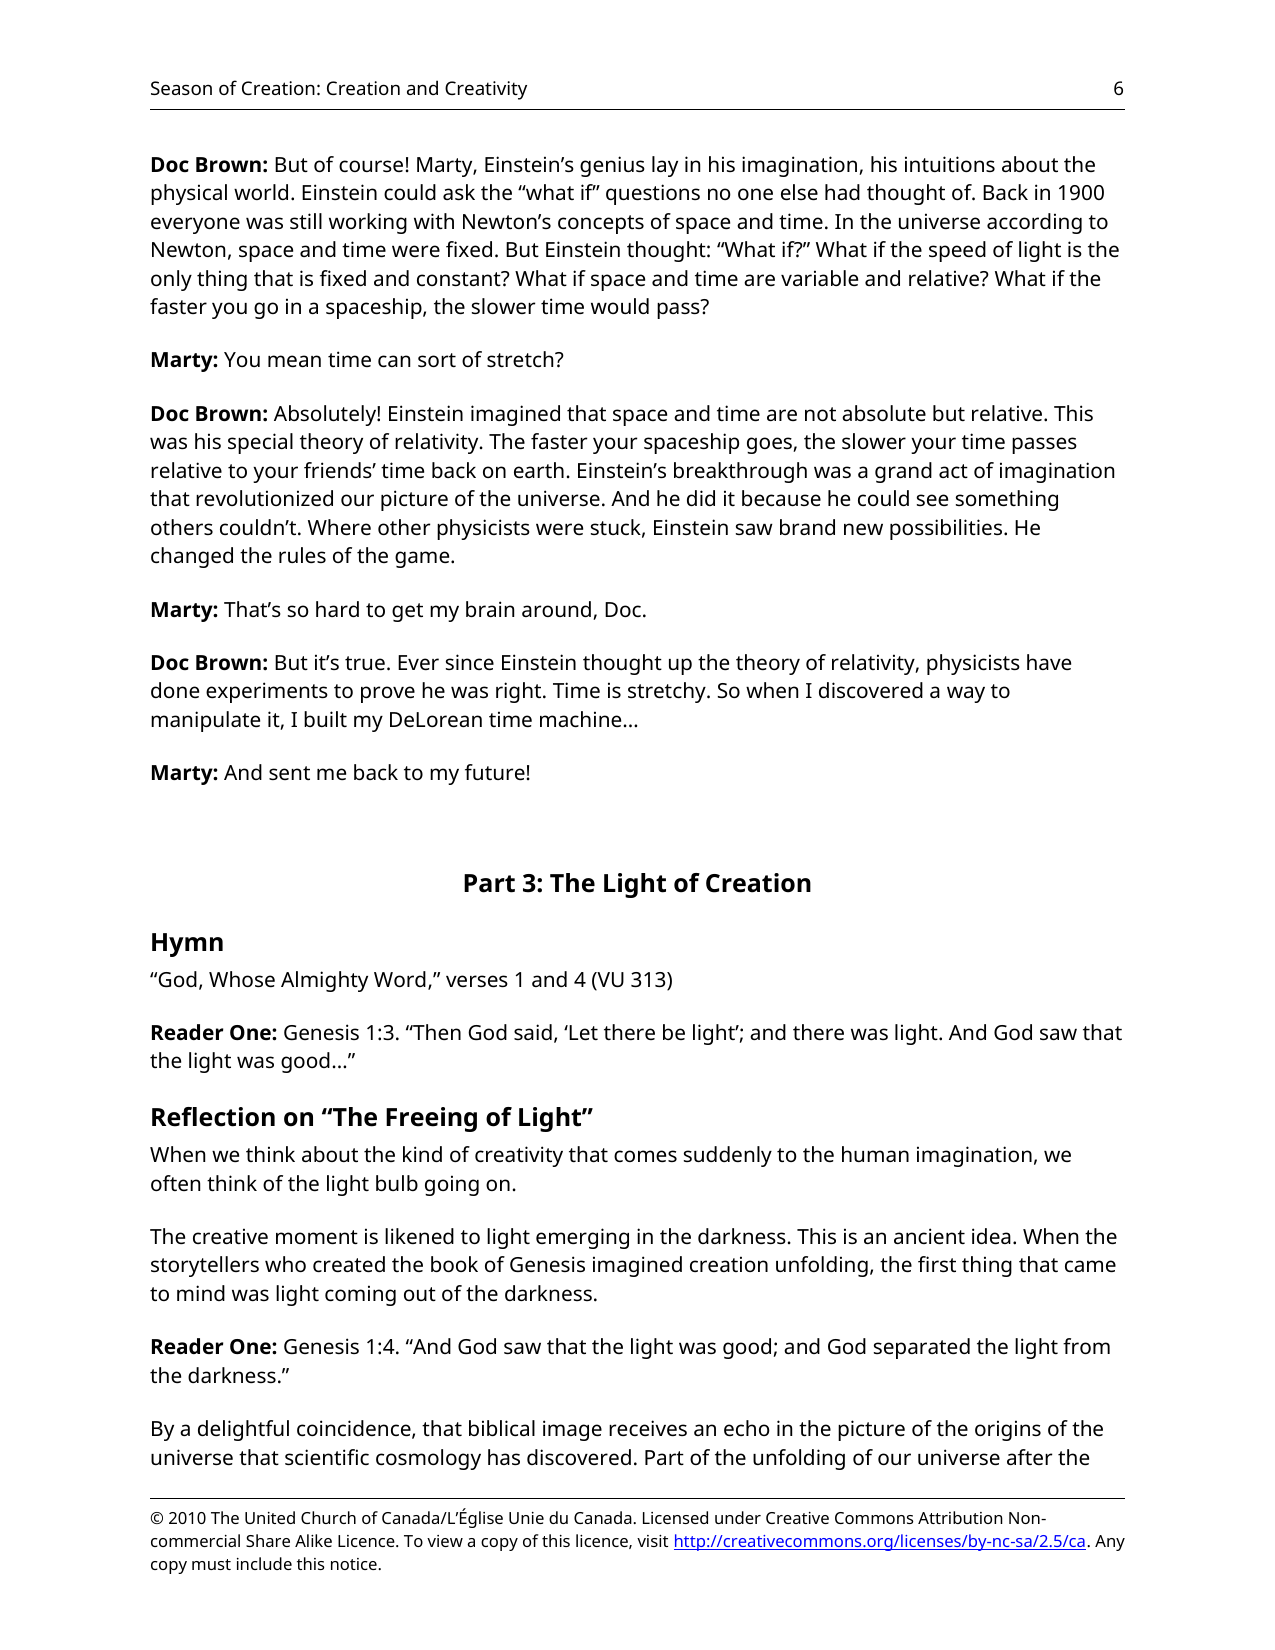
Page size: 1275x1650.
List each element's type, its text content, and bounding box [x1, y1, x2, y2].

text Marty: And sent me back to my future! [150, 758, 1125, 787]
text Marty: That’s so hard to get my brain around, Doc. [150, 595, 1125, 623]
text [150, 1414, 1125, 1471]
subtitle Reflection on “The Freeing of Light” [150, 1100, 1125, 1134]
subtitle Part 3: The Light of Creation [150, 865, 1125, 899]
text Reader One: Genesis 1:3. “Then God said, ‘Let there be light’; and there was light. And God saw that the light was good…” [150, 1018, 1125, 1075]
text “God, Whose Almighty Word,” verses 1 and 4 (VU 313) [150, 965, 1125, 993]
text The creative moment is likened to light emerging in the darkness. This is an ancient idea. When the storytellers who created the book of Genesis imagined creation unfolding, the first thing that came to mind was light coming out of the darkness. [150, 1222, 1125, 1307]
text When we think about the kind of creativity that comes suddenly to the human imagination, we often think of the light bulb going on. [150, 1140, 1125, 1197]
text Reader One: Genesis 1:4. “And God saw that the light was good; and God separated the light from the darkness.” [150, 1332, 1125, 1389]
subtitle Hymn [150, 924, 1125, 958]
text Doc Brown: Absolutely! Einstein imagined that space and time are not absolute but relative. This was his special theory of relativity. The faster your spaceship goes, the slower your time passes relative to your friends’ time back on earth. Einstein’s breakthrough was a grand act of imagination that revolutionized our picture of the universe. And he did it because he could see something others couldn’t. Where other physicists were stuck, Einstein saw brand new possibilities. He changed the rules of the game. [150, 399, 1125, 570]
text Doc Brown: But it’s true. Ever since Einstein thought up the theory of relativity, physicists have done experiments to prove he was right. Time is stretchy. So when I discovered a way to manipulate it, I built my DeLorean time machine… [150, 648, 1125, 733]
text Marty: You mean time can sort of stretch? [150, 346, 1125, 374]
text Doc Brown: But of course! Marty, Einstein’s genius lay in his imagination, his intuitions about the physical world. Einstein could ask the “what if” questions no one else had thought of. Back in 1900 everyone was still working with Newton’s concepts of space and time. In the universe according to Newton, space and time were fixed. But Einstein thought: “What if?” What if the speed of light is the only thing that is fixed and constant? What if space and time are variable and relative? What if the faster you go in a spaceship, the slower time would pass? [150, 150, 1125, 321]
